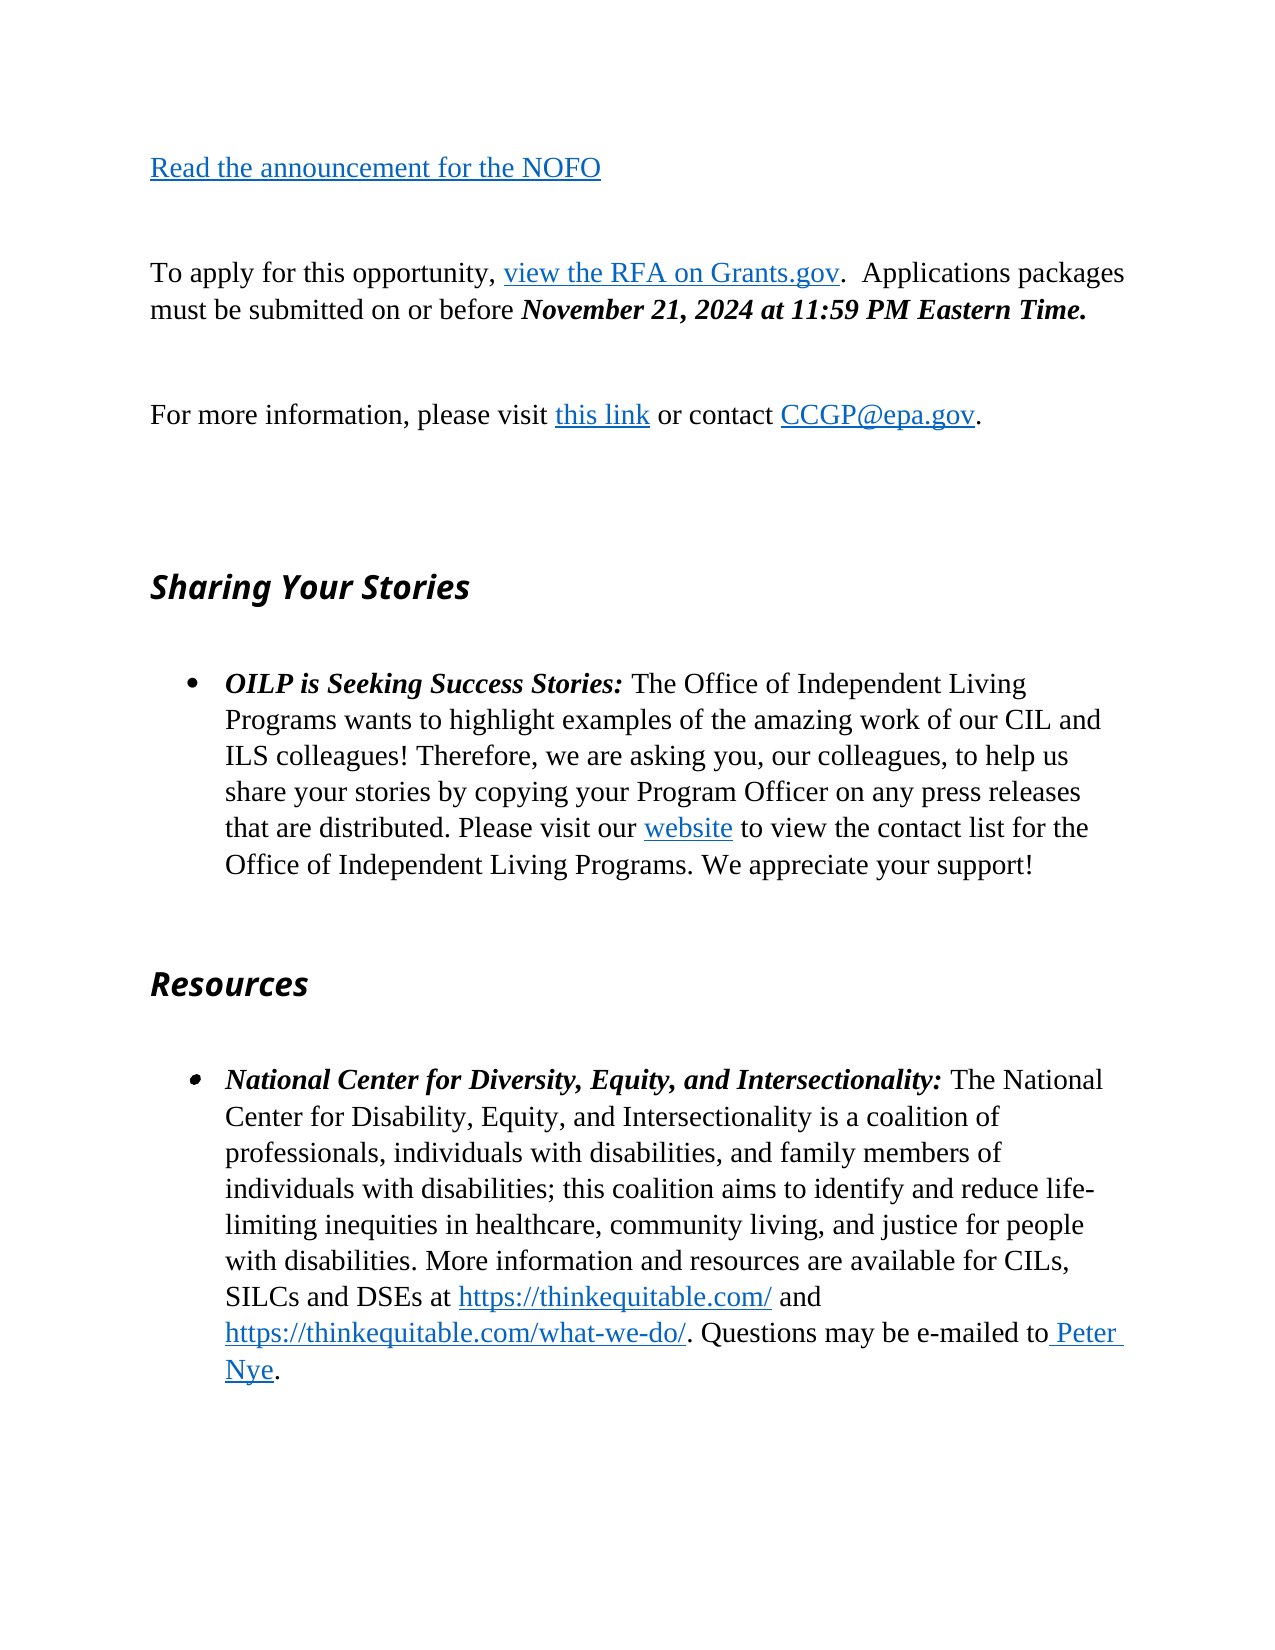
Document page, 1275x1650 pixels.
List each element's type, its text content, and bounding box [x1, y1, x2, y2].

text For more information, please visit this link or contact CCGP@epa.gov. [150, 397, 1125, 431]
list OILP is Seeking Success Stories: The Office of Independent Living Programs wants to highlight examples of the amazing work of our CIL and ILS colleagues! Therefore, we are asking you, our colleagues, to help us share your stories by copying your Program Officer on any press releases that are distributed. Please visit our website to view the contact list for the Office of Independent Living Programs. We appreciate your support! [187, 666, 1125, 880]
subtitle Resources [150, 961, 1125, 1006]
subtitle Sharing Your Stories [150, 564, 1125, 609]
text To apply for this opportunity, view the RFA on Grants.gov. Applications packages must be submitted on or before November 21, 2024 at 11:59 PM Eastern Time. [150, 256, 1125, 325]
list National Center for Diversity, Equity, and Intersectionality: The National Center for Disability, Equity, and Intersectionality is a coalition of professionals, individuals with disabilities, and family members of individuals with disabilities; this coalition aims to identify and reduce life-limiting inequities in healthcare, community living, and justice for people with disabilities. More information and resources are available for CILs, SILCs and DSEs at https://thinkequitable.com/ and https://thinkequitable.com/what-we-do/. Questions may be e-mailed to Peter Nye. [187, 1062, 1125, 1385]
text Read the announcement for the NOFO [150, 150, 1125, 183]
